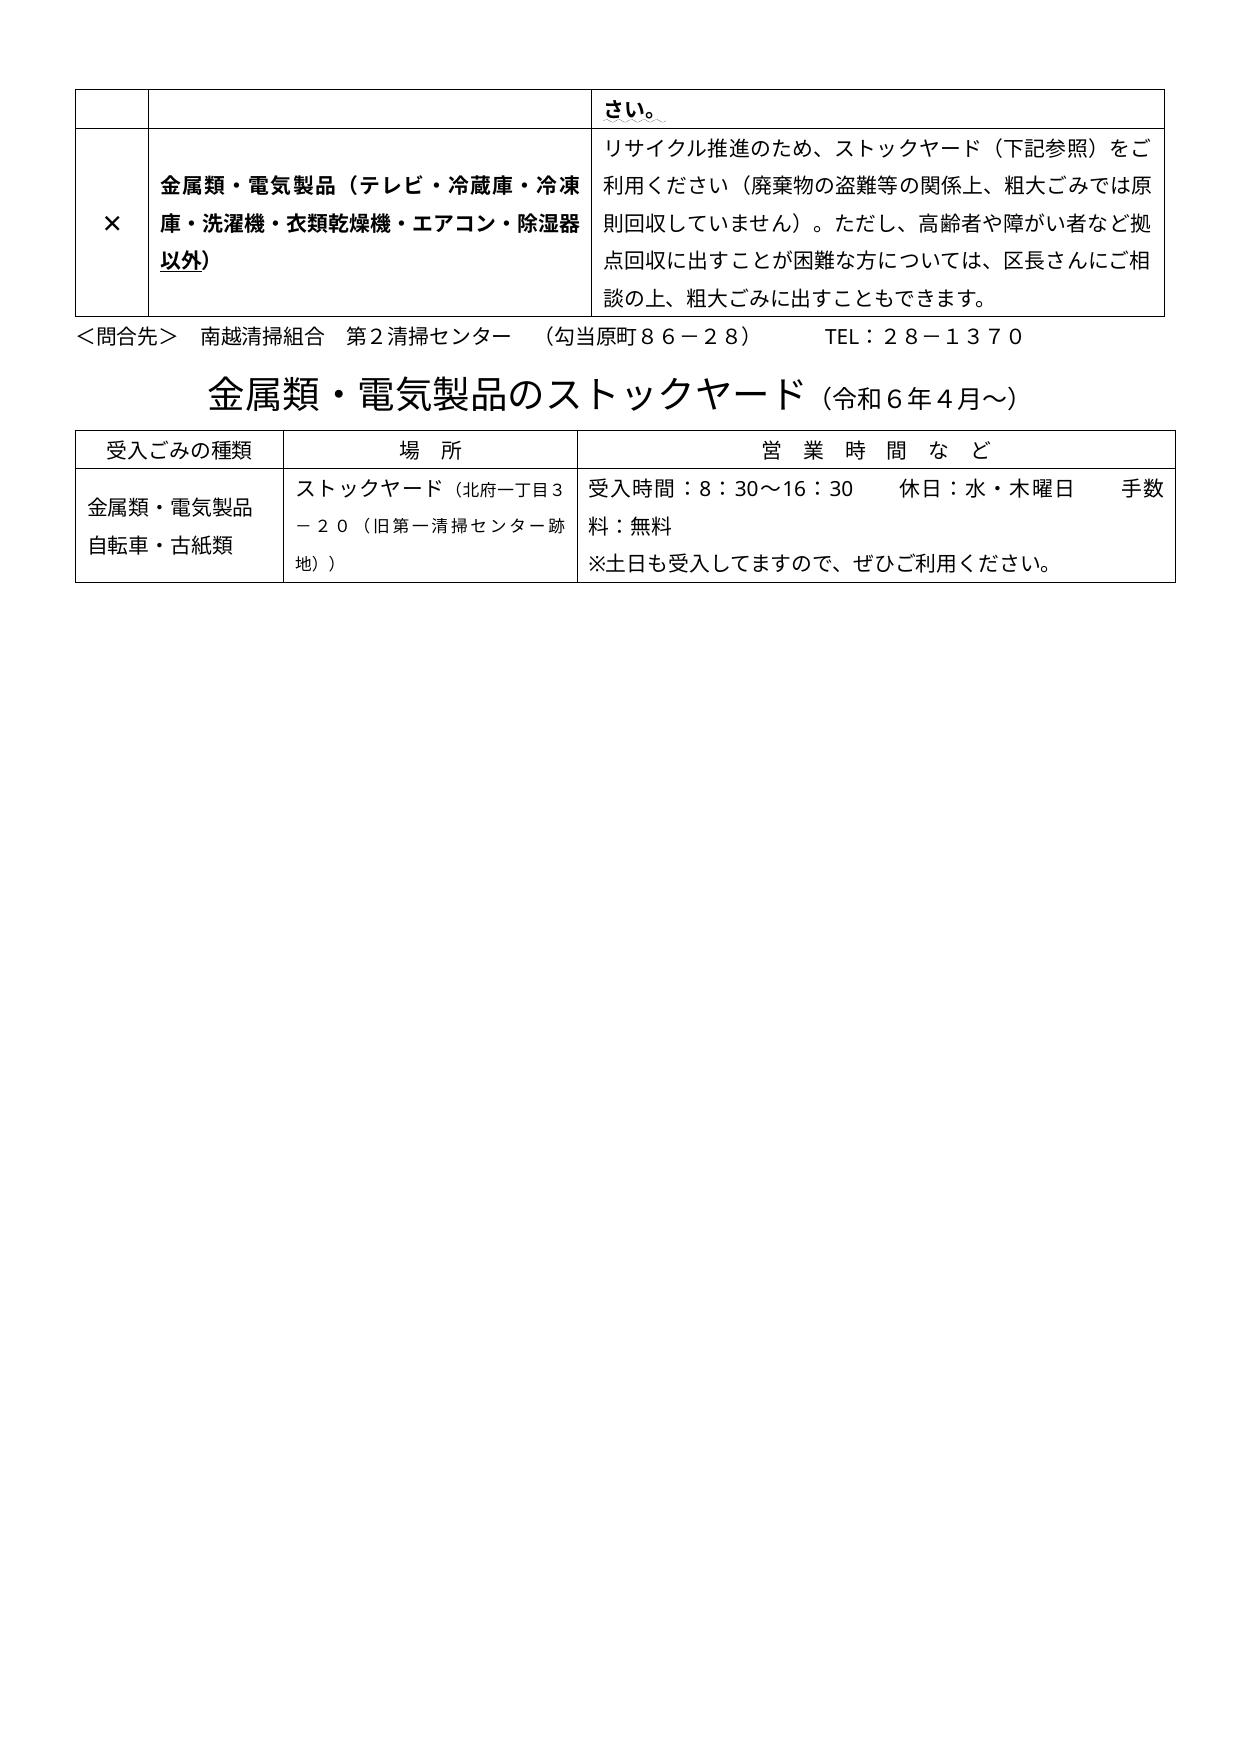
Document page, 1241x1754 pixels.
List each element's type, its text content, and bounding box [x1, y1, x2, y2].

text 金属類・電気製品のストックヤード（令和６年４月～） [75, 354, 1165, 429]
table_cell × [76, 129, 148, 316]
table_cell 受入時間：8：30～16：30 休日：水・木曜日 手数料：無料 ※土日も受入してますので、ぜひご利用ください。 [578, 469, 1175, 582]
table_header 場 所 [284, 431, 577, 468]
table_cell × [76, 90, 148, 127]
text ＜問合先＞ 南越清掃組合 第２清掃センター （勾当原町８６－２８） TEL：２８－１３７０ [75, 317, 1165, 354]
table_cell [592, 90, 1164, 127]
table_header 受入ごみの種類 [76, 431, 283, 468]
table_cell 金属類・電気製品（テレビ・冷蔵庫・冷凍庫・洗濯機・衣類乾燥機・エアコン・除湿器以外） [149, 129, 591, 316]
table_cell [149, 90, 591, 127]
table_header 営 業 時 間 な ど [578, 431, 1175, 468]
table_cell 金属類・電気製品 自転車・古紙類 [76, 469, 283, 582]
table_cell ストックヤード（北府一丁目３－２０（旧第一清掃センター跡地）） [284, 469, 577, 582]
table_cell リサイクル推進のため、ストックヤード（下記参照）をご利用ください（廃棄物の盗難等の関係上、粗大ごみでは原則回収していません）。ただし、高齢者や障がい者など拠点回収に出すことが困難な方については、区長さんにご相談の上、粗大ごみに出すこともできます。 [592, 129, 1164, 316]
